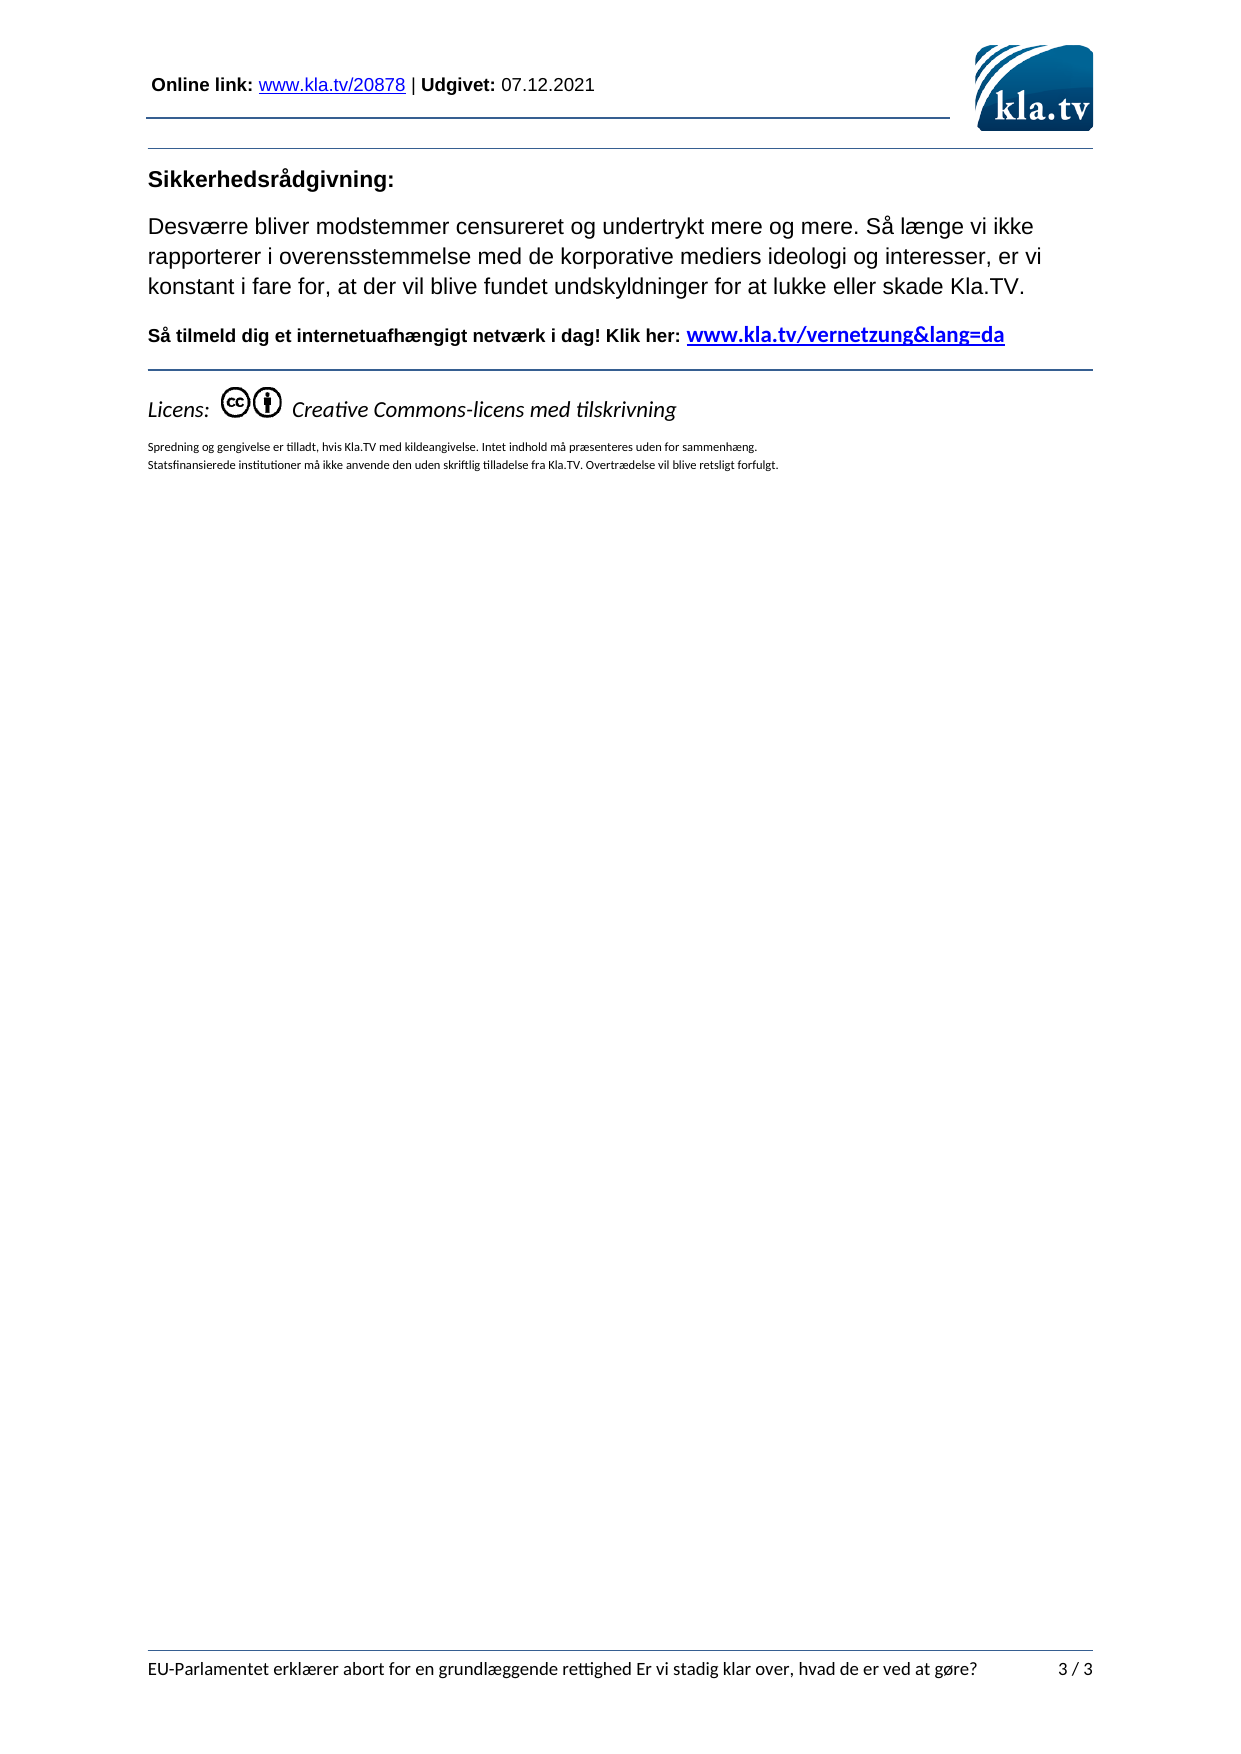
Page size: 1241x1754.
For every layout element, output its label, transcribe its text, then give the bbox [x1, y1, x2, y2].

text Sikkerhedsrådgivning: [148, 149, 1093, 192]
text Så tilmeld dig et internetuafhængigt netværk i dag! Klik her: www.kla.tv/vernetzung&lang=da [148, 320, 1093, 348]
text Spredning og gengivelse er tilladt, hvis Kla.TV med kildeangivelse. Intet indhold må præsenteres uden for sammenhæng. Statsfinansierede institutioner må ikke anvende den uden skriftlig tilladelse fra Kla.TV. Overtrædelse vil blive retsligt forfulgt. [148, 440, 1093, 473]
text Licens: Creative Commons-licens med tilskrivning [148, 371, 1093, 423]
text Desværre bliver modstemmer censureret og undertrykt mere og mere. Så længe vi ikke rapporterer i overensstemmelse med de korporative mediers ideologi og interesser, er vi konstant i fare for, at der vil blive fundet undskyldninger for at lukke eller skade Kla.TV. [148, 213, 1093, 299]
